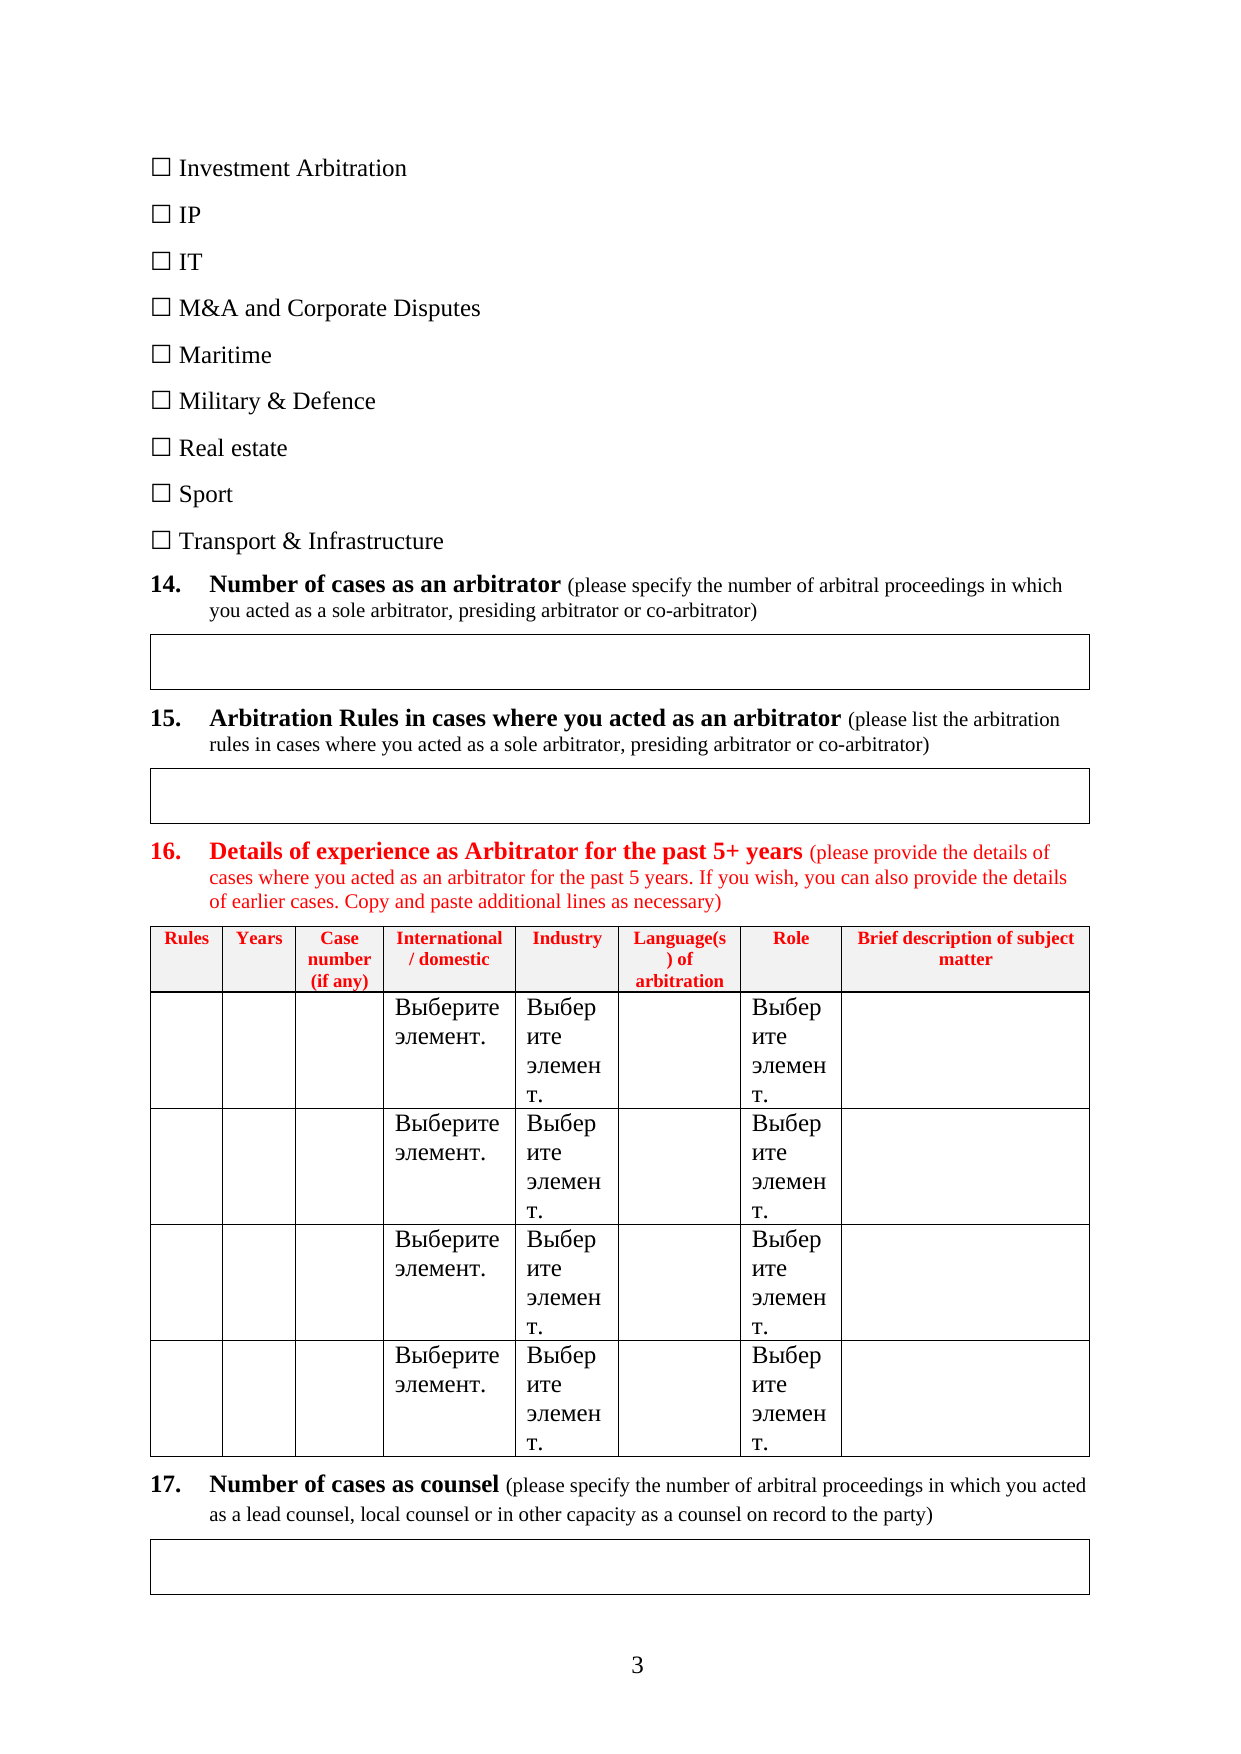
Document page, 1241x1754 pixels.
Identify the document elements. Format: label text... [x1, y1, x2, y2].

text Investment Arbitration [150, 150, 1090, 184]
text Sport [150, 476, 1090, 510]
list Details of experience as Arbitrator for the past 5+ years (please provide the details of cases where you acted as an arbitrator for the past 5 years. If you wish, you can also provide the details of earlier cases. Copy and paste additional lines as necessary) [150, 836, 1090, 913]
table_cell [842, 1109, 1089, 1223]
text IT [150, 243, 1090, 277]
text Maritime [150, 336, 1090, 370]
text Transport & Infrastructure [150, 522, 1090, 557]
table_cell [619, 1341, 740, 1456]
table_cell [619, 993, 740, 1107]
table_cell [223, 1341, 295, 1456]
table_cell [223, 993, 295, 1107]
table_cell [842, 993, 1089, 1107]
text IP [150, 197, 1090, 231]
table_header Role [741, 927, 841, 991]
text Military & Defence [150, 383, 1090, 417]
table_header [151, 769, 1089, 823]
table_header [151, 635, 1089, 689]
list Arbitration Rules in cases where you acted as an arbitrator (please list the arbitration rules in cases where you acted as a sole arbitrator, presiding arbitrator or co-arbitrator) [150, 703, 1090, 756]
table_cell [151, 993, 222, 1107]
table_header Language(s) of arbitration [619, 927, 740, 991]
table_header Industry [516, 927, 618, 991]
table_cell [223, 1225, 295, 1339]
table_header International / domestic [384, 927, 515, 991]
text M&A and Corporate Disputes [150, 290, 1090, 324]
table_cell [223, 1109, 295, 1223]
table_header Years [223, 927, 295, 991]
table_header Brief description of subject matter [842, 927, 1089, 991]
table_cell [296, 993, 383, 1107]
text Real estate [150, 429, 1090, 463]
table_cell [151, 1225, 222, 1339]
table_cell [842, 1341, 1089, 1456]
table_cell [619, 1109, 740, 1223]
table_header Rules [151, 927, 222, 991]
table_cell [151, 1109, 222, 1223]
table_cell [619, 1225, 740, 1339]
list Number of cases as an arbitrator (please specify the number of arbitral proceedings in which you acted as a sole arbitrator, presiding arbitrator or co-arbitrator) [150, 569, 1090, 622]
table_header [151, 1540, 1089, 1594]
list Number of cases as counsel (please specify the number of arbitral proceedings in which you acted as a lead counsel, local counsel or in other capacity as a counsel on record to the party) [150, 1469, 1090, 1527]
table_cell [842, 1225, 1089, 1339]
table_cell [296, 1109, 383, 1223]
table_cell [296, 1341, 383, 1456]
table_cell [151, 1341, 222, 1456]
table_header Case number (if any) [296, 927, 383, 991]
table_cell [296, 1225, 383, 1339]
